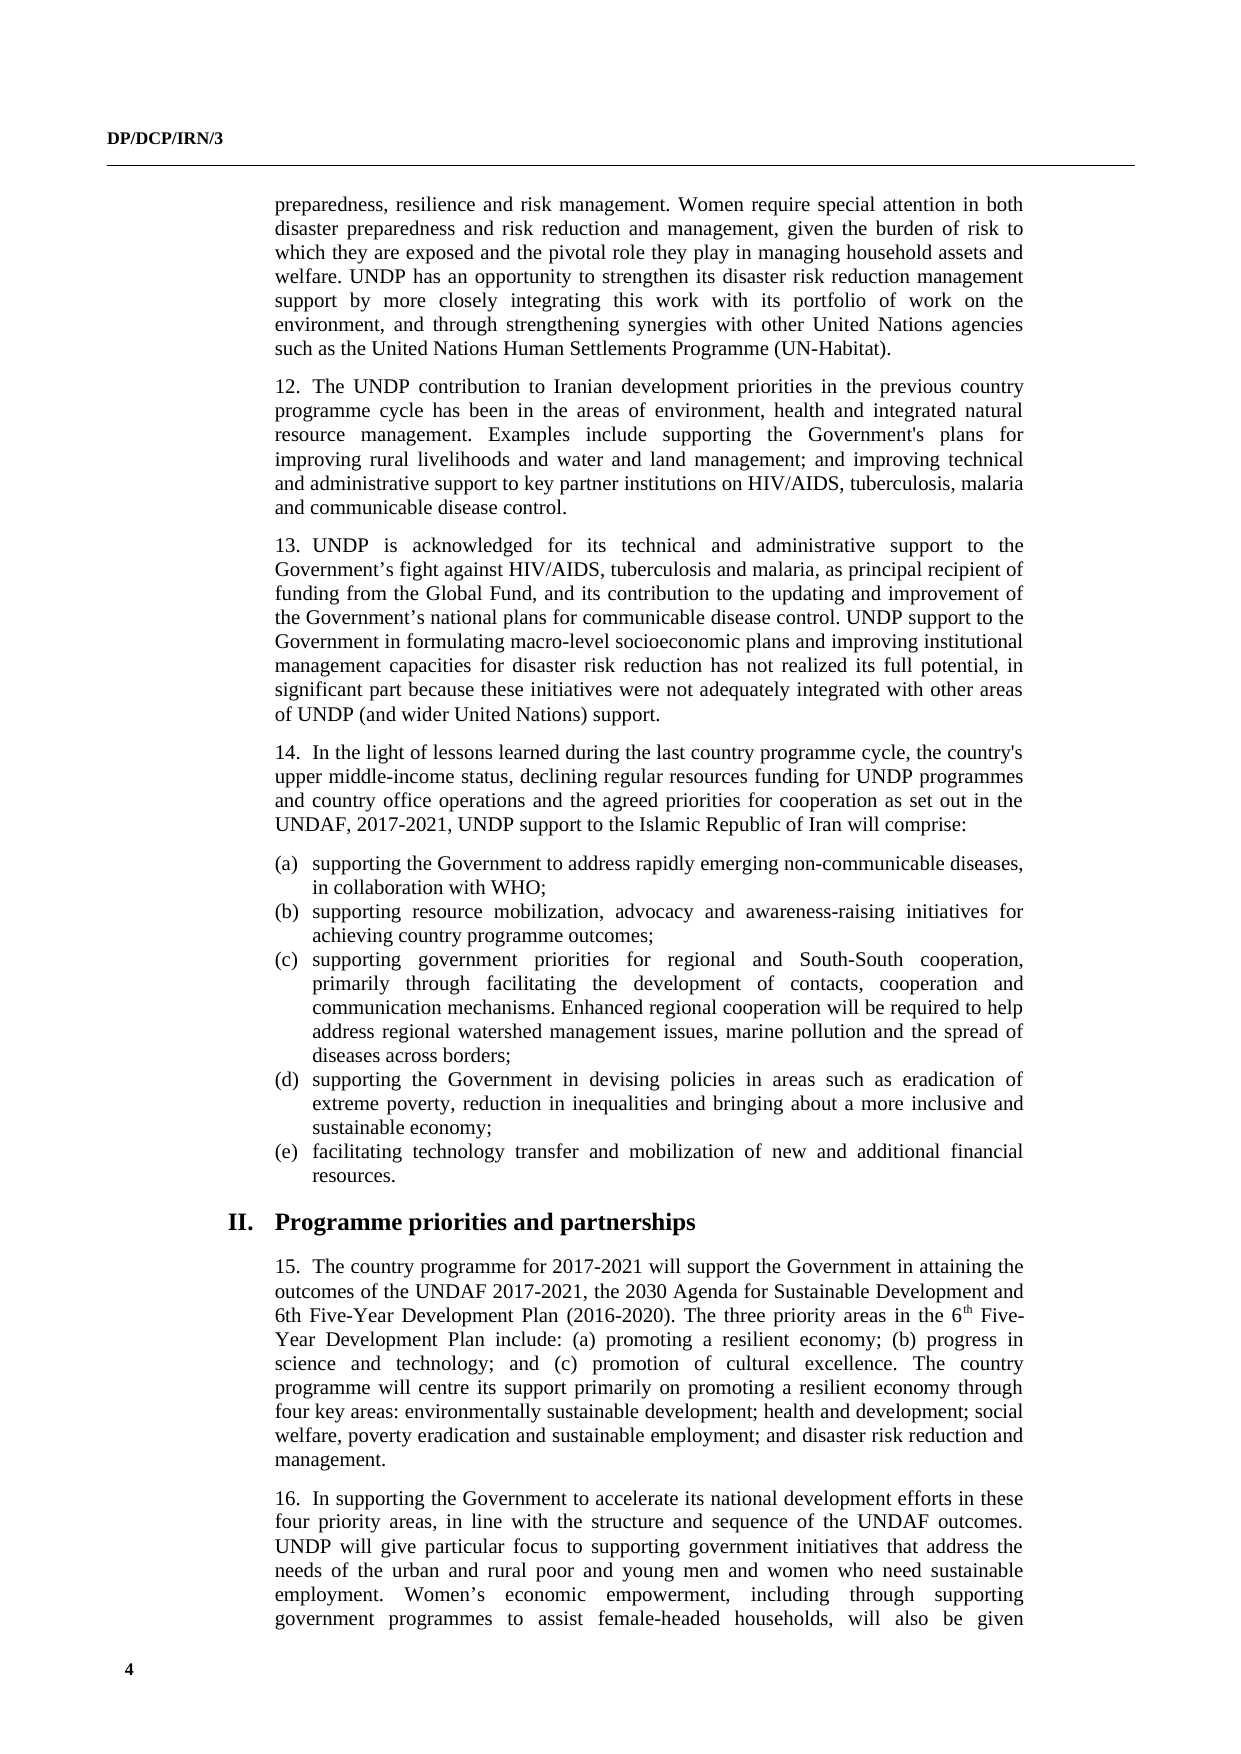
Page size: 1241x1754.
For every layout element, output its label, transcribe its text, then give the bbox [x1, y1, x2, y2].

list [274, 191, 1024, 360]
list The country programme for 2017-2021 will support the Government in attaining the outcomes of the UNDAF 2017-2021, the 2030 Agenda for Sustainable Development and 6th Five-Year Development Plan (2016-2020). The three priority areas in the 6th Five-Year Development Plan include: (a) promoting a resilient economy; (b) progress in science and technology; and (c) promotion of cultural excellence. The country programme will centre its support primarily on promoting a resilient economy through four key areas: environmentally sustainable development; health and development; social welfare, poverty eradication and sustainable employment; and disaster risk reduction and management. [274, 1254, 1024, 1471]
list UNDP is acknowledged for its technical and administrative support to the Government’s fight against HIV/AIDS, tuberculosis and malaria, as principal recipient of funding from the Global Fund, and its contribution to the updating and improvement of the Government’s national plans for communicable disease control. UNDP support to the Government in formulating macro-level socioeconomic plans and improving institutional management capacities for disaster risk reduction has not realized its full potential, in significant part because these initiatives were not adequately integrated with other areas of UNDP (and wider United Nations) support. [274, 533, 1024, 726]
list supporting the Government in devising policies in areas such as eradication of extreme poverty, reduction in inequalities and bringing about a more inclusive and sustainable economy; [274, 1067, 1024, 1139]
list supporting resource mobilization, advocacy and awareness-raising initiatives for achieving country programme outcomes; [274, 899, 1024, 947]
list supporting government priorities for regional and South-South cooperation, primarily through facilitating the development of contacts, cooperation and communication mechanisms. Enhanced regional cooperation will be required to help address regional watershed management issues, marine pollution and the spread of diseases across borders; [274, 947, 1024, 1067]
list The UNDP contribution to Iranian development priorities in the previous country programme cycle has been in the areas of environment, health and integrated natural resource management. Examples include supporting the Government's plans for improving rural livelihoods and water and land management; and improving technical and administrative support to key partner institutions on HIV/AIDS, tuberculosis, malaria and communicable disease control. [274, 374, 1024, 519]
list In the light of lessons learned during the last country programme cycle, the country's upper middle-income status, declining regular resources funding for UNDP programmes and country office operations and the agreed priorities for cooperation as set out in the UNDAF, 2017-2021, UNDP support to the Islamic Republic of Iran will comprise: [274, 740, 1024, 836]
list supporting the Government to address rapidly emerging non-communicable diseases, in collaboration with WHO; [274, 851, 1024, 899]
subtitle II. Programme priorities and partnerships [228, 1207, 1024, 1235]
list facilitating technology transfer and mobilization of new and additional financial resources. [274, 1139, 1024, 1187]
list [274, 1485, 1024, 1630]
